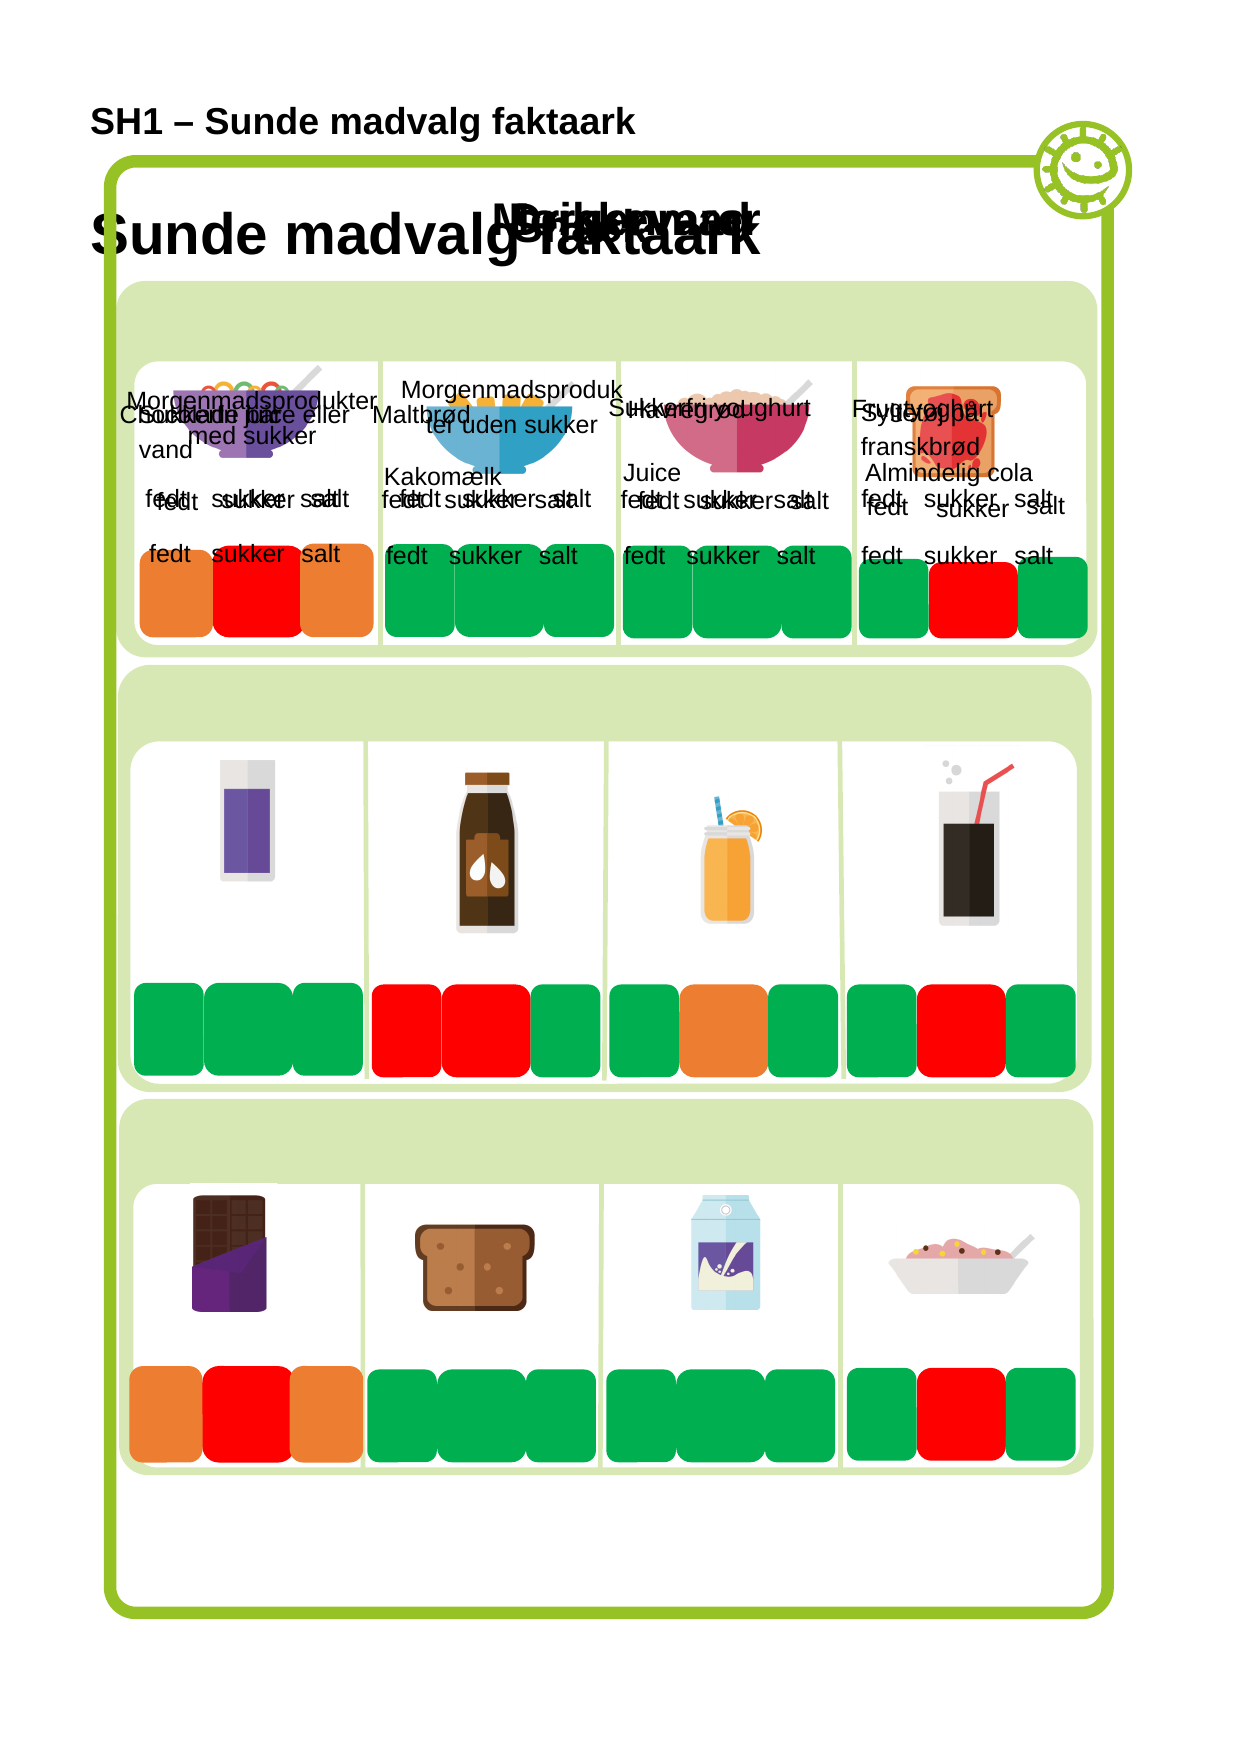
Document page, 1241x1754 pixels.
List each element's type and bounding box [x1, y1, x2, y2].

picture [670, 1188, 771, 1315]
picture [893, 405, 897, 415]
picture [190, 1183, 278, 1318]
picture [180, 411, 184, 422]
picture [410, 1210, 541, 1316]
picture [212, 752, 293, 891]
picture [163, 362, 341, 462]
picture [1002, 469, 1009, 480]
picture [430, 473, 438, 480]
picture [659, 362, 817, 478]
picture [453, 763, 523, 937]
picture [172, 397, 179, 412]
picture [578, 427, 586, 432]
picture [892, 365, 1009, 482]
picture [412, 364, 586, 480]
picture [688, 785, 770, 934]
picture [875, 1219, 1042, 1294]
picture [1042, 126, 1122, 213]
picture [214, 411, 218, 422]
picture [924, 745, 1021, 932]
